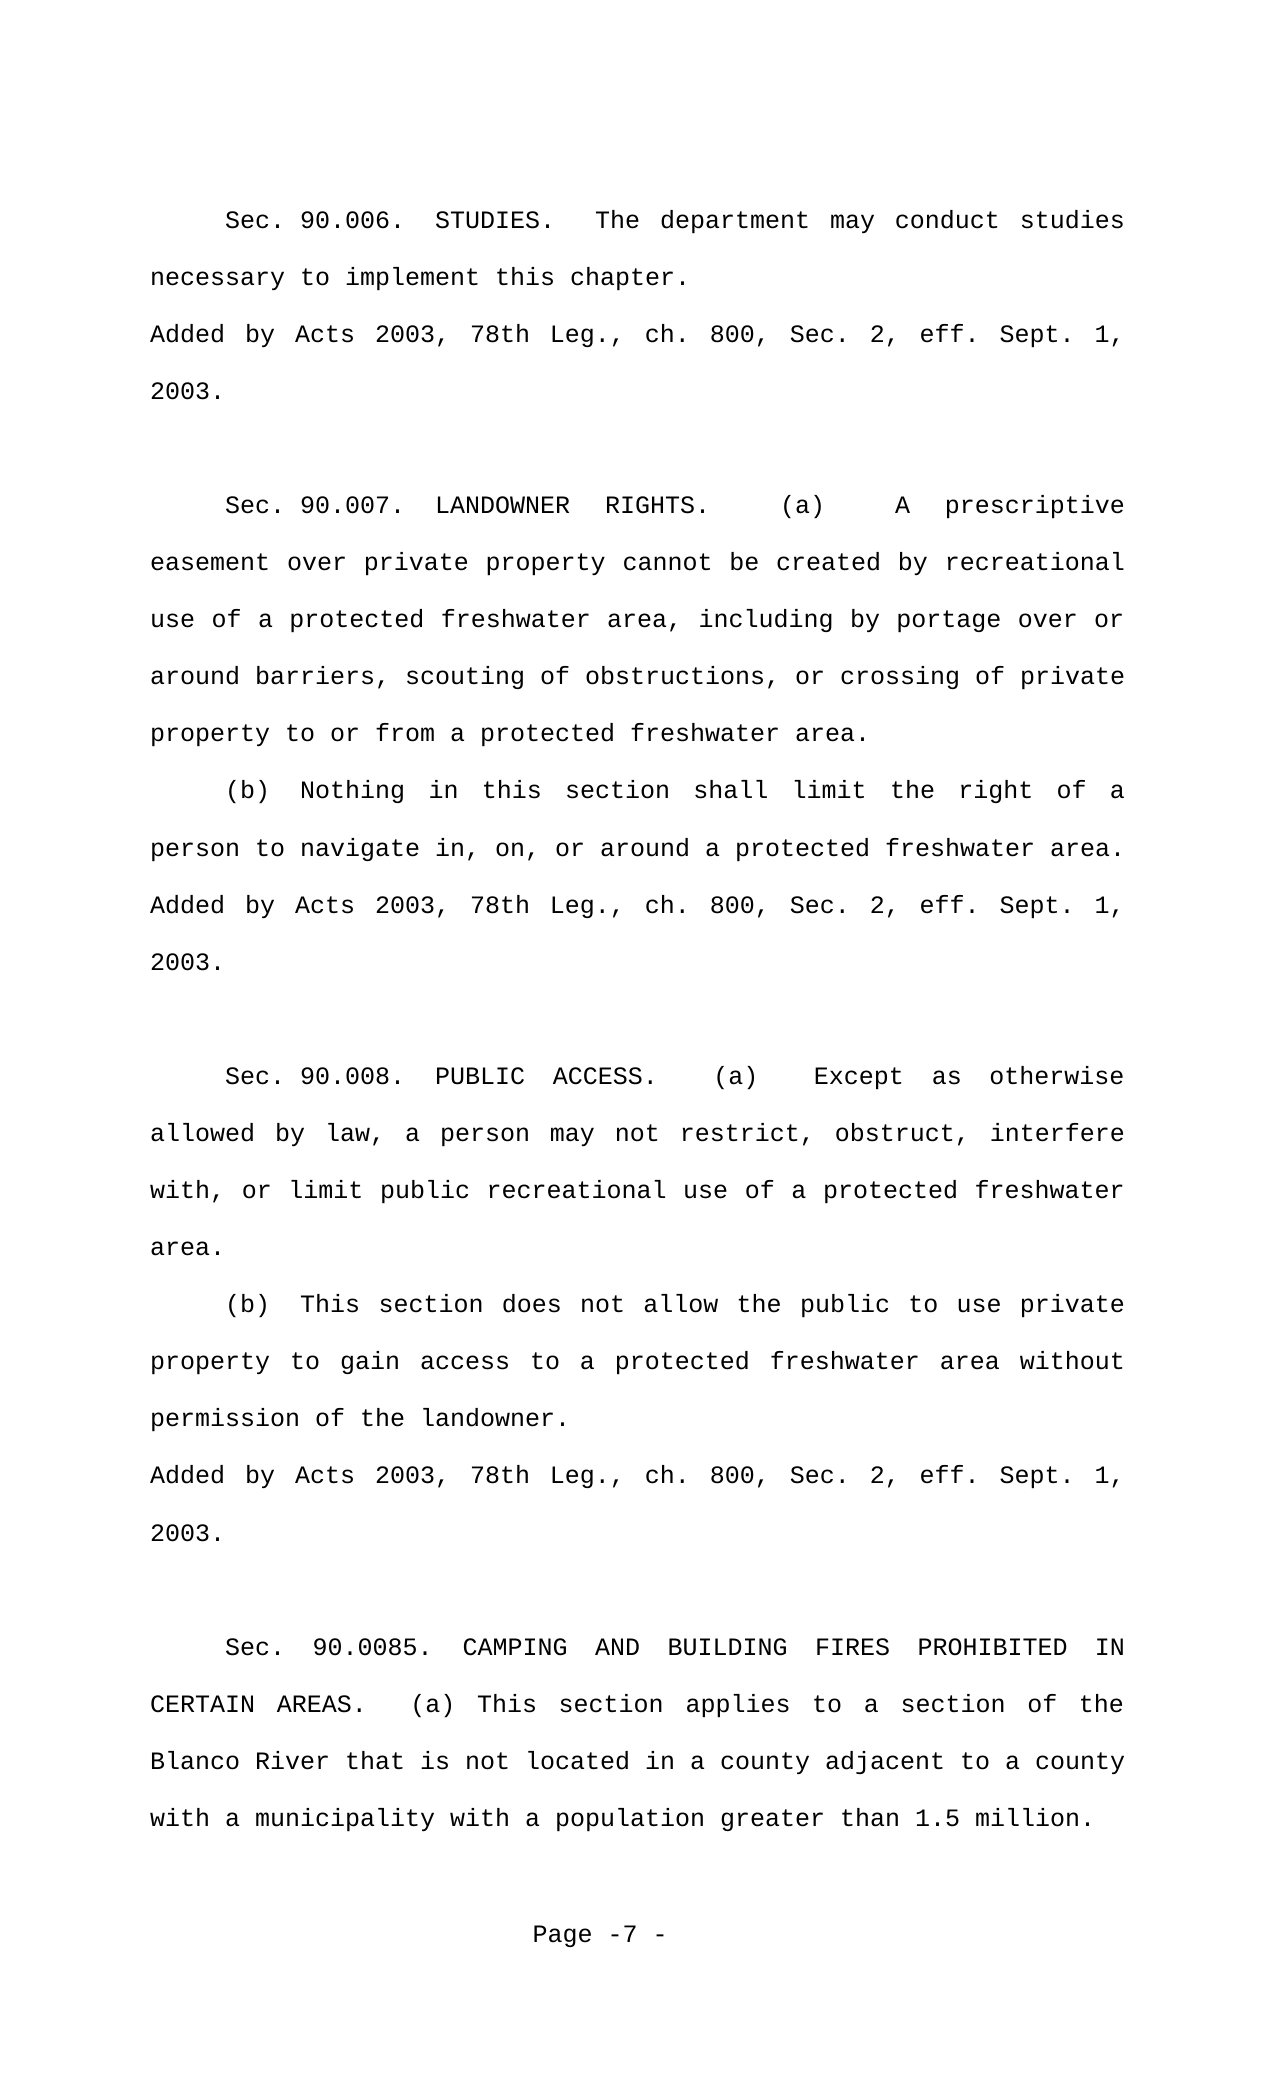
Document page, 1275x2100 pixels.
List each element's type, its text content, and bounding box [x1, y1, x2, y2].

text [150, 321, 1125, 407]
text Added by Acts 2003, 78th Leg., ch. 800, Sec. 2, eff. Sept. 1, 2003. [150, 892, 1125, 978]
text Sec. 90.008. PUBLIC ACCESS. (a) Except as otherwise allowed by law, a person may not restrict, obstruct, interfere with, or limit public recreational use of a protected freshwater area. [150, 1063, 1125, 1263]
text Sec. 90.006. STUDIES. The department may conduct studies necessary to implement this chapter. [150, 207, 1125, 293]
text Added by Acts 2003, 78th Leg., ch. 800, Sec. 2, eff. Sept. 1, 2003. [150, 1463, 1125, 1548]
text (b) This section does not allow the public to use private property to gain access to a protected freshwater area without permission of the landowner. [150, 1292, 1125, 1434]
text Sec. 90.007. LANDOWNER RIGHTS. (a) A prescriptive easement over private property cannot be created by recreational use of a protected freshwater area, including by portage over or around barriers, scouting of obstructions, or crossing of private property to or from a protected freshwater area. [150, 492, 1125, 749]
text Sec. 90.0085. CAMPING AND BUILDING FIRES PROHIBITED IN CERTAIN AREAS. (a) This section applies to a section of the Blanco River that is not located in a county adjacent to a county with a municipality with a population greater than 1.5 million. [150, 1634, 1125, 1834]
text (b) Nothing in this section shall limit the right of a person to navigate in, on, or around a protected freshwater area. [150, 778, 1125, 863]
